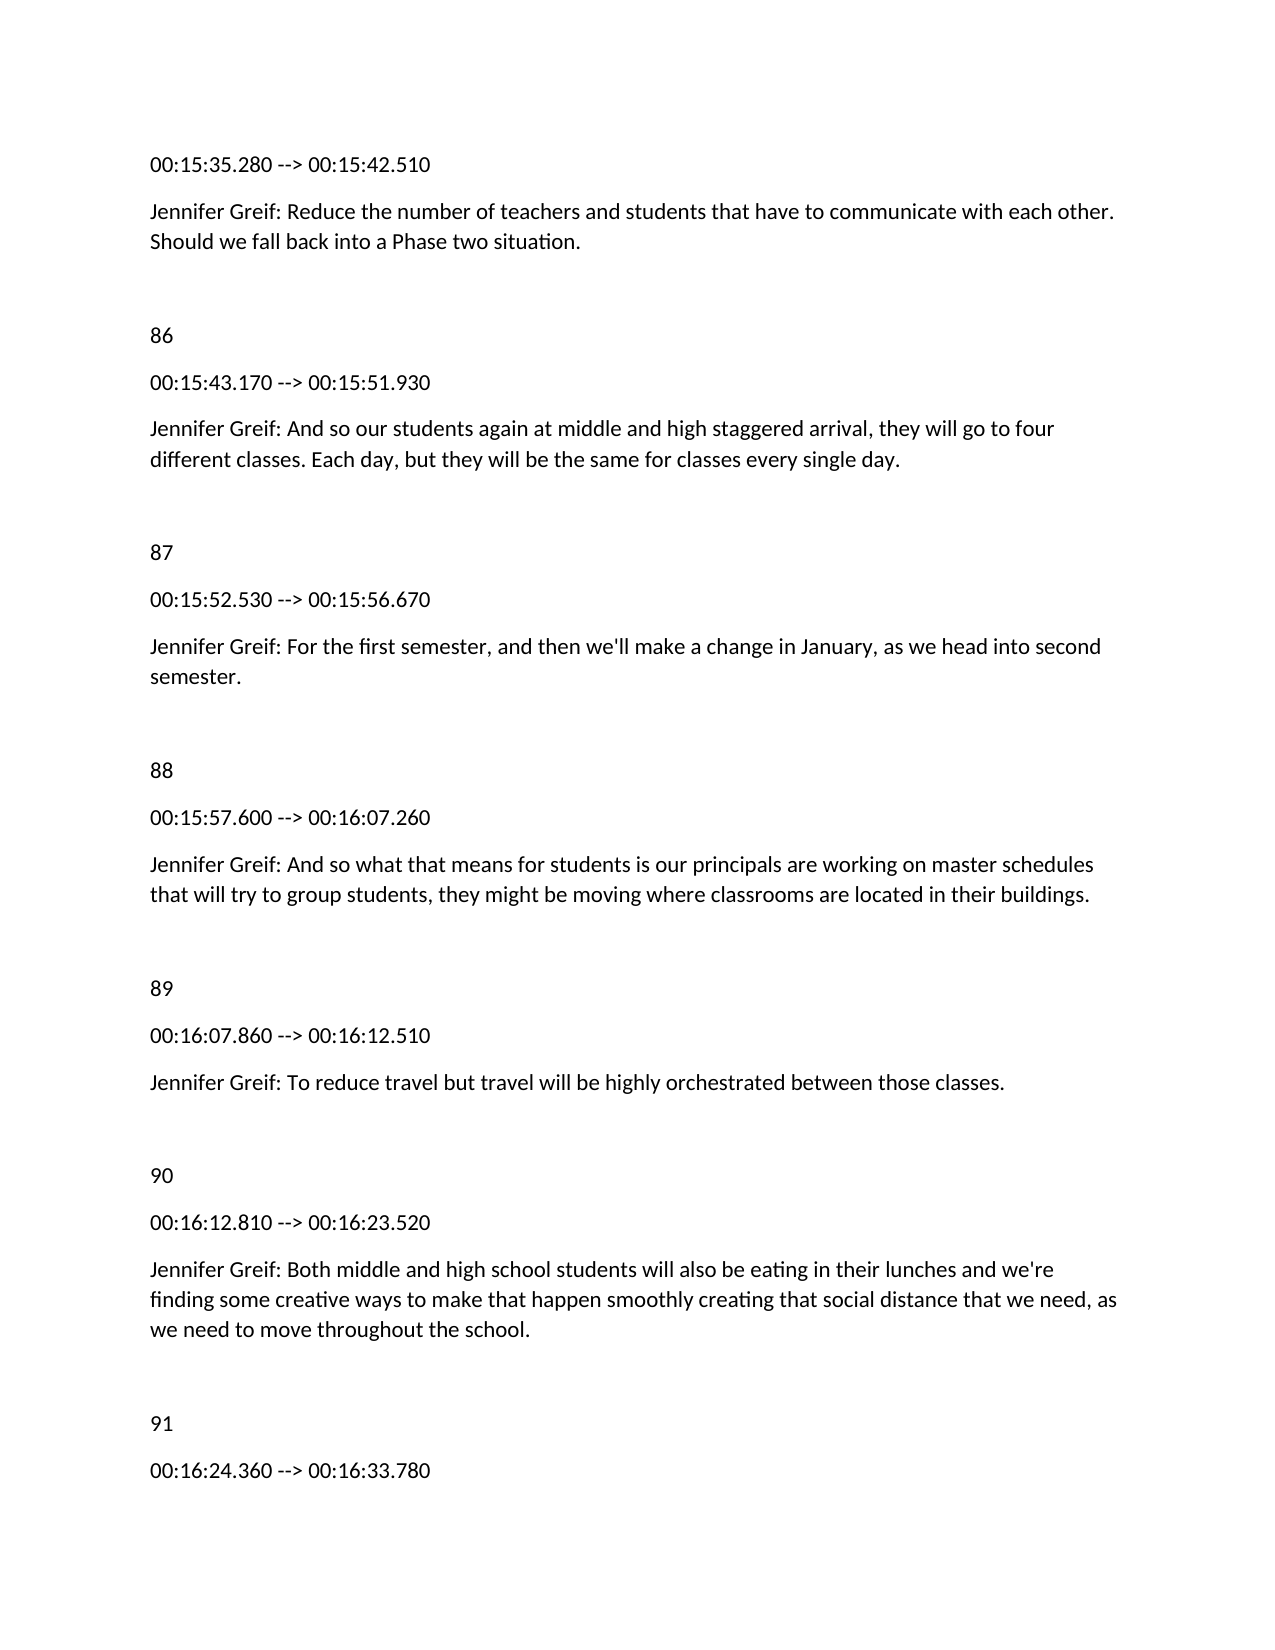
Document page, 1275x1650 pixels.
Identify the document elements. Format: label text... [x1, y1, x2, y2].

text 88 [150, 756, 1125, 784]
text 90 [150, 1161, 1125, 1189]
text 86 [150, 321, 1125, 349]
text 87 [150, 538, 1125, 567]
text Jennifer Greif: For the first semester, and then we'll make a change in January, as we head into second semester. [150, 632, 1125, 691]
text 00:16:07.860 --> 00:16:12.510 [150, 1021, 1125, 1049]
text Jennifer Greif: To reduce travel but travel will be highly orchestrated between those classes. [150, 1068, 1125, 1096]
text 91 [150, 1409, 1125, 1437]
text 00:15:35.280 --> 00:15:42.510 [150, 150, 1125, 178]
text 00:15:57.600 --> 00:16:07.260 [150, 803, 1125, 831]
text Jennifer Greif: And so our students again at middle and high staggered arrival, they will go to four different classes. Each day, but they will be the same for classes every single day. [150, 414, 1125, 473]
text 00:16:12.810 --> 00:16:23.520 [150, 1208, 1125, 1236]
text 00:16:24.360 --> 00:16:33.780 [150, 1456, 1125, 1484]
text 00:15:52.530 --> 00:15:56.670 [150, 585, 1125, 613]
text Jennifer Greif: And so what that means for students is our principals are working on master schedules that will try to group students, they might be moving where classrooms are located in their buildings. [150, 850, 1125, 908]
text Jennifer Greif: Both middle and high school students will also be eating in their lunches and we're finding some creative ways to make that happen smoothly creating that social distance that we need, as we need to move throughout the school. [150, 1255, 1125, 1344]
text 89 [150, 974, 1125, 1002]
text Jennifer Greif: Reduce the number of teachers and students that have to communicate with each other. Should we fall back into a Phase two situation. [150, 197, 1125, 255]
text 00:15:43.170 --> 00:15:51.930 [150, 368, 1125, 396]
